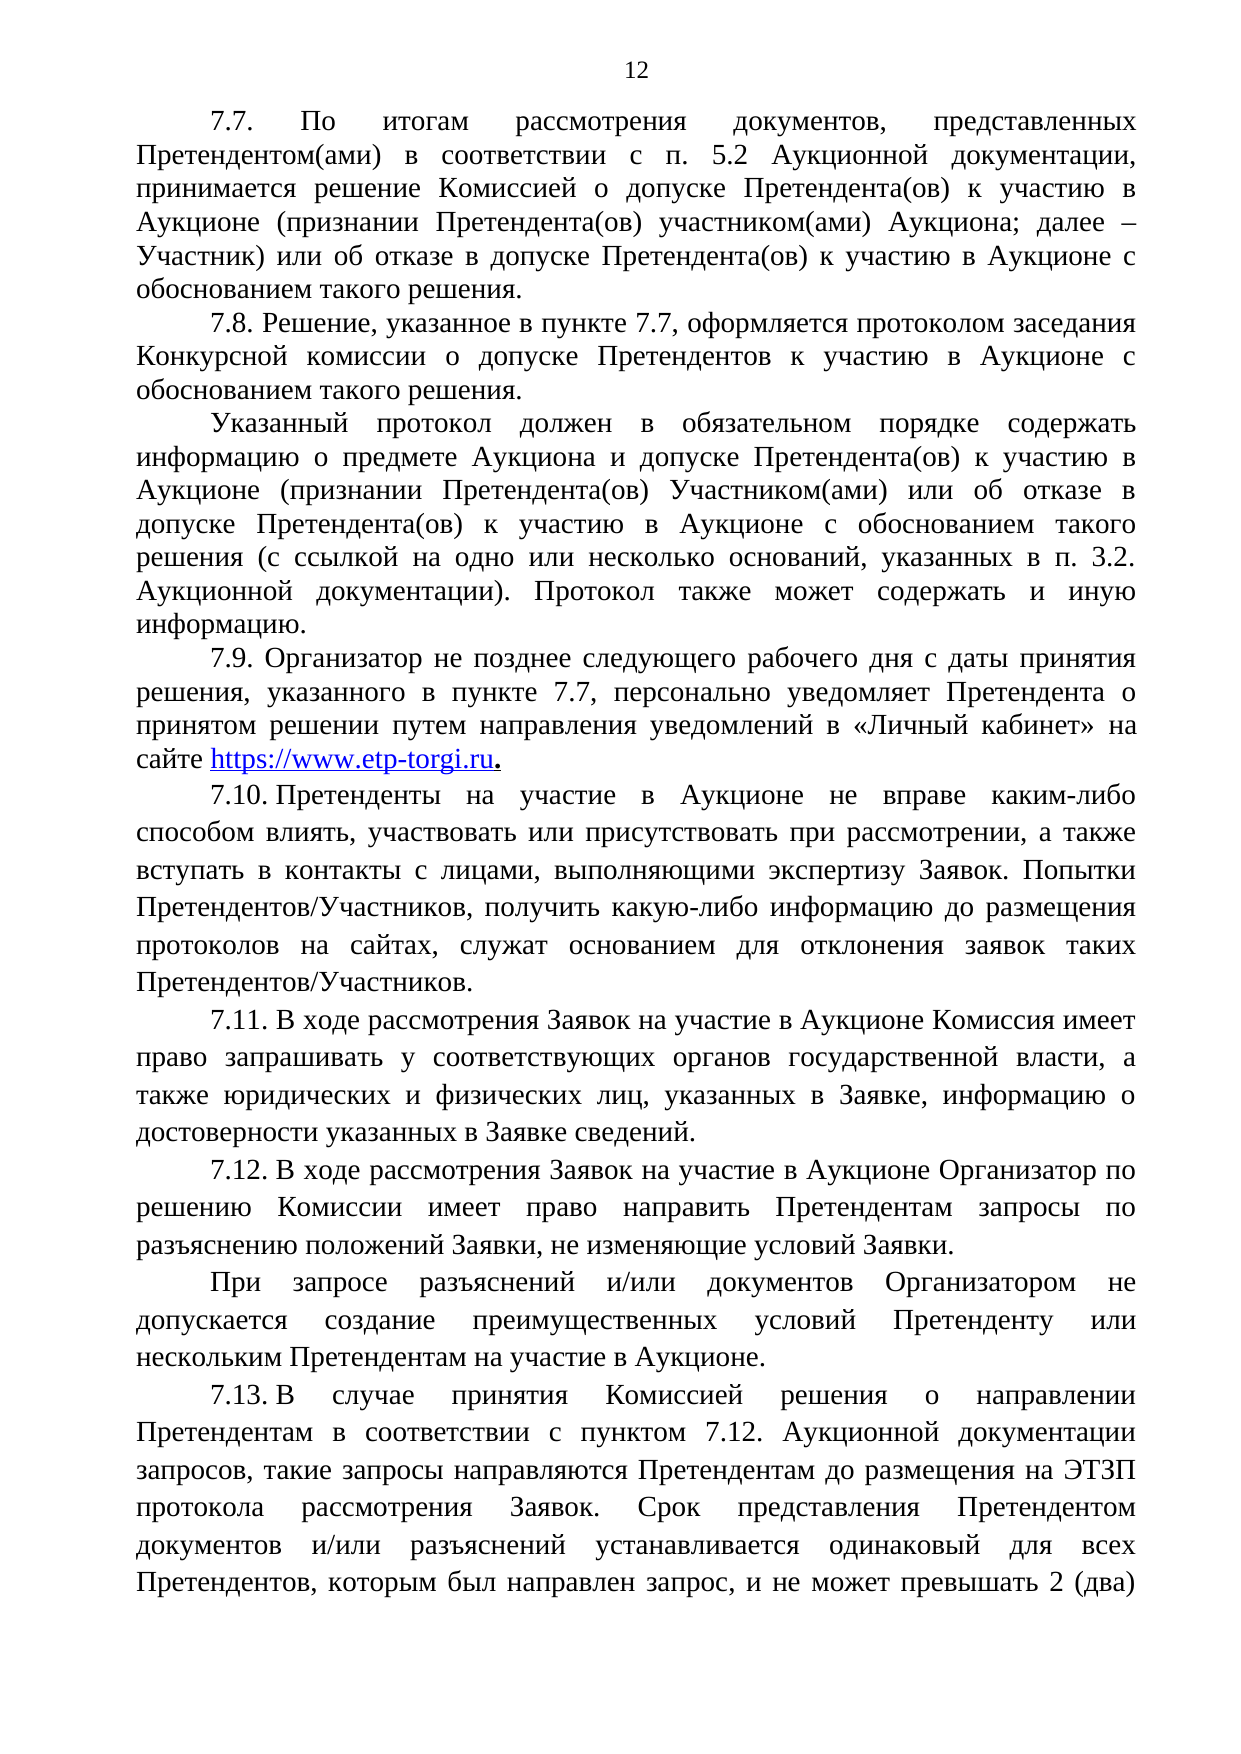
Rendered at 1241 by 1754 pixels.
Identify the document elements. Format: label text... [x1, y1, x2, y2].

text 7.11. В ходе рассмотрения Заявок на участие в Аукционе Комиссия имеет право запрашивать у соответствующих органов государственной власти, а также юридических и физических лиц, указанных в Заявке, информацию о достоверности указанных в Заявке сведений. [136, 999, 1137, 1149]
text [136, 1374, 1137, 1599]
text 7.10. Претенденты на участие в Аукционе не вправе каким-либо способом влиять, участвовать или присутствовать при рассмотрении, а также вступать в контакты с лицами, выполняющими экспертизу Заявок. Попытки Претендентов/Участников, получить какую-либо информацию до размещения протоколов на сайтах, служат основанием для отклонения заявок таких Претендентов/Участников. [136, 774, 1137, 999]
text При запросе разъяснений и/или документов Организатором не допускается создание преимущественных условий Претенденту или нескольким Претендентам на участие в Аукционе. [136, 1262, 1137, 1374]
text 7.12. В ходе рассмотрения Заявок на участие в Аукционе Организатор по решению Комиссии имеет право направить Претендентам запросы по разъяснению положений Заявки, не изменяющие условий Заявки. [136, 1149, 1137, 1262]
text 7.7. По итогам рассмотрения документов, представленных Претендентом(ами) в соответствии с п. 5.2 Аукционной документации, принимается решение Комиссией о допуске Претендента(ов) к участию в Аукционе (признании Претендента(ов) участником(ами) Аукциона; далее – Участник) или об отказе в допуске Претендента(ов) к участию в Аукционе с обоснованием такого решения. [136, 103, 1137, 305]
text 7.8. Решение, указанное в пункте 7.7, оформляется протоколом заседания Конкурсной комиссии о допуске Претендентов к участию в Аукционе с обоснованием такого решения. [136, 305, 1137, 405]
text 7.9. Организатор не позднее следующего рабочего дня с даты принятия решения, указанного в пункте 7.7, персонально уведомляет Претендента о принятом решении путем направления уведомлений в «Личный кабинет» на сайте https://www.etp-torgi.ru. [136, 640, 1137, 774]
text Указанный протокол должен в обязательном порядке содержать информацию о предмете Аукциона и допуске Претендента(ов) к участию в Аукционе (признании Претендента(ов) Участником(ами) или об отказе в допуске Претендента(ов) к участию в Аукционе с обоснованием такого решения (с ссылкой на одно или несколько оснований, указанных в п. 3.2. Аукционной документации). Протокол также может содержать и иную информацию. [136, 405, 1137, 640]
